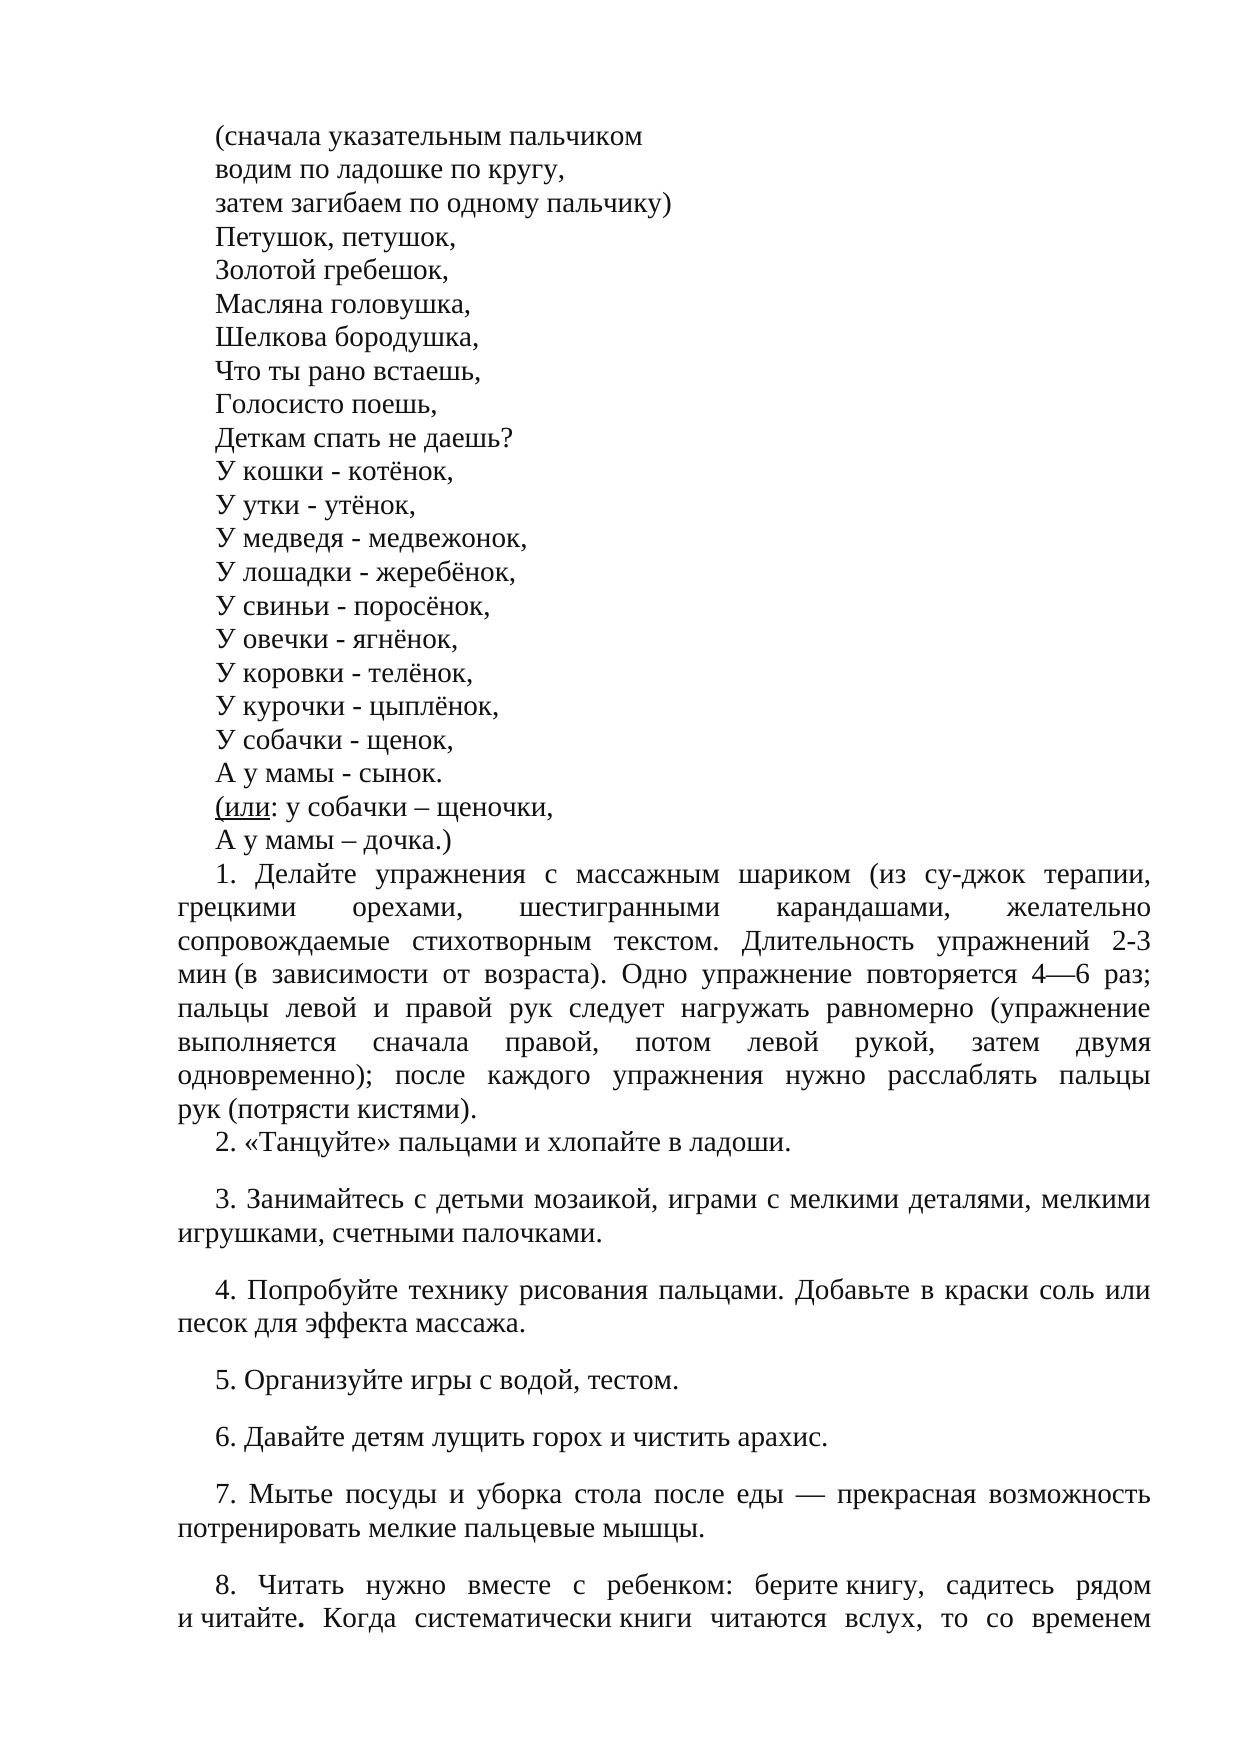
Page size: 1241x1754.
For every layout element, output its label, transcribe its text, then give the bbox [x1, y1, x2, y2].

text Что ты рано встаешь, [177, 353, 1152, 386]
text Петушок, петушок, [177, 219, 1152, 252]
text Деткам спать не даешь? [177, 420, 1152, 453]
text 6. Давайте детям лущить горох и чистить арахис. [177, 1419, 1152, 1453]
text 3. Занимайтесь с детьми мозаикой, играми с мелкими деталями, мелкими игрушками, счетными палочками. [177, 1181, 1152, 1248]
text (сначала указательным пальчиком [177, 118, 1152, 152]
text У свиньи - поросёнок, [177, 588, 1152, 621]
text У утки - утёнок, [177, 487, 1152, 521]
text 2. «Танцуйте» пальцами и хлопайте в ладоши. [177, 1124, 1152, 1158]
text А у мамы - сынок. [177, 755, 1152, 789]
text Голосисто поешь, [177, 386, 1152, 420]
text затем загибаем по одному пальчику) [177, 185, 1152, 219]
text У собачки - щенок, [177, 722, 1152, 755]
text У медведя - медвежонок, [177, 521, 1152, 554]
text У кошки - котёнок, [177, 453, 1152, 487]
text Шелкова бородушка, [177, 319, 1152, 353]
text Масляна головушка, [177, 286, 1152, 319]
text водим по ладошке по кругу, [177, 152, 1152, 185]
text 7. Мытье посуды и уборка стола после еды — прекрасная возможность потренировать мелкие пальцевые мышцы. [177, 1476, 1152, 1543]
text (или: у собачки – щеночки, [177, 789, 1152, 822]
text У коровки - телёнок, [177, 655, 1152, 688]
text 5. Организуйте игры с водой, тестом. [177, 1362, 1152, 1396]
text А у мамы – дочка.) [177, 822, 1152, 856]
text У овечки - ягнёнок, [177, 621, 1152, 655]
text У лошадки - жеребёнок, [177, 554, 1152, 588]
text 4. Попробуйте технику рисования пальцами. Добавьте в краски соль или песок для эффекта массажа. [177, 1272, 1152, 1339]
text У курочки - цыплёнок, [177, 688, 1152, 722]
text 1. Делайте упражнения с массажным шариком (из су-джок терапии, грецкими орехами, шестигранными карандашами, желательно сопровождаемые стихотворным текстом. Длительность упражнений 2-3 мин (в зависимости от возраста). Одно упражнение повторяется 4—6 раз; пальцы левой и правой рук следует нагружать равномерно (упражнение выполняется сначала правой, потом левой рукой, затем двумя одновременно); после каждого упражнения нужно расслаблять пальцы рук (потрясти кистями). [177, 856, 1152, 1124]
text Золотой гребешок, [177, 252, 1152, 286]
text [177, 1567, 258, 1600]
